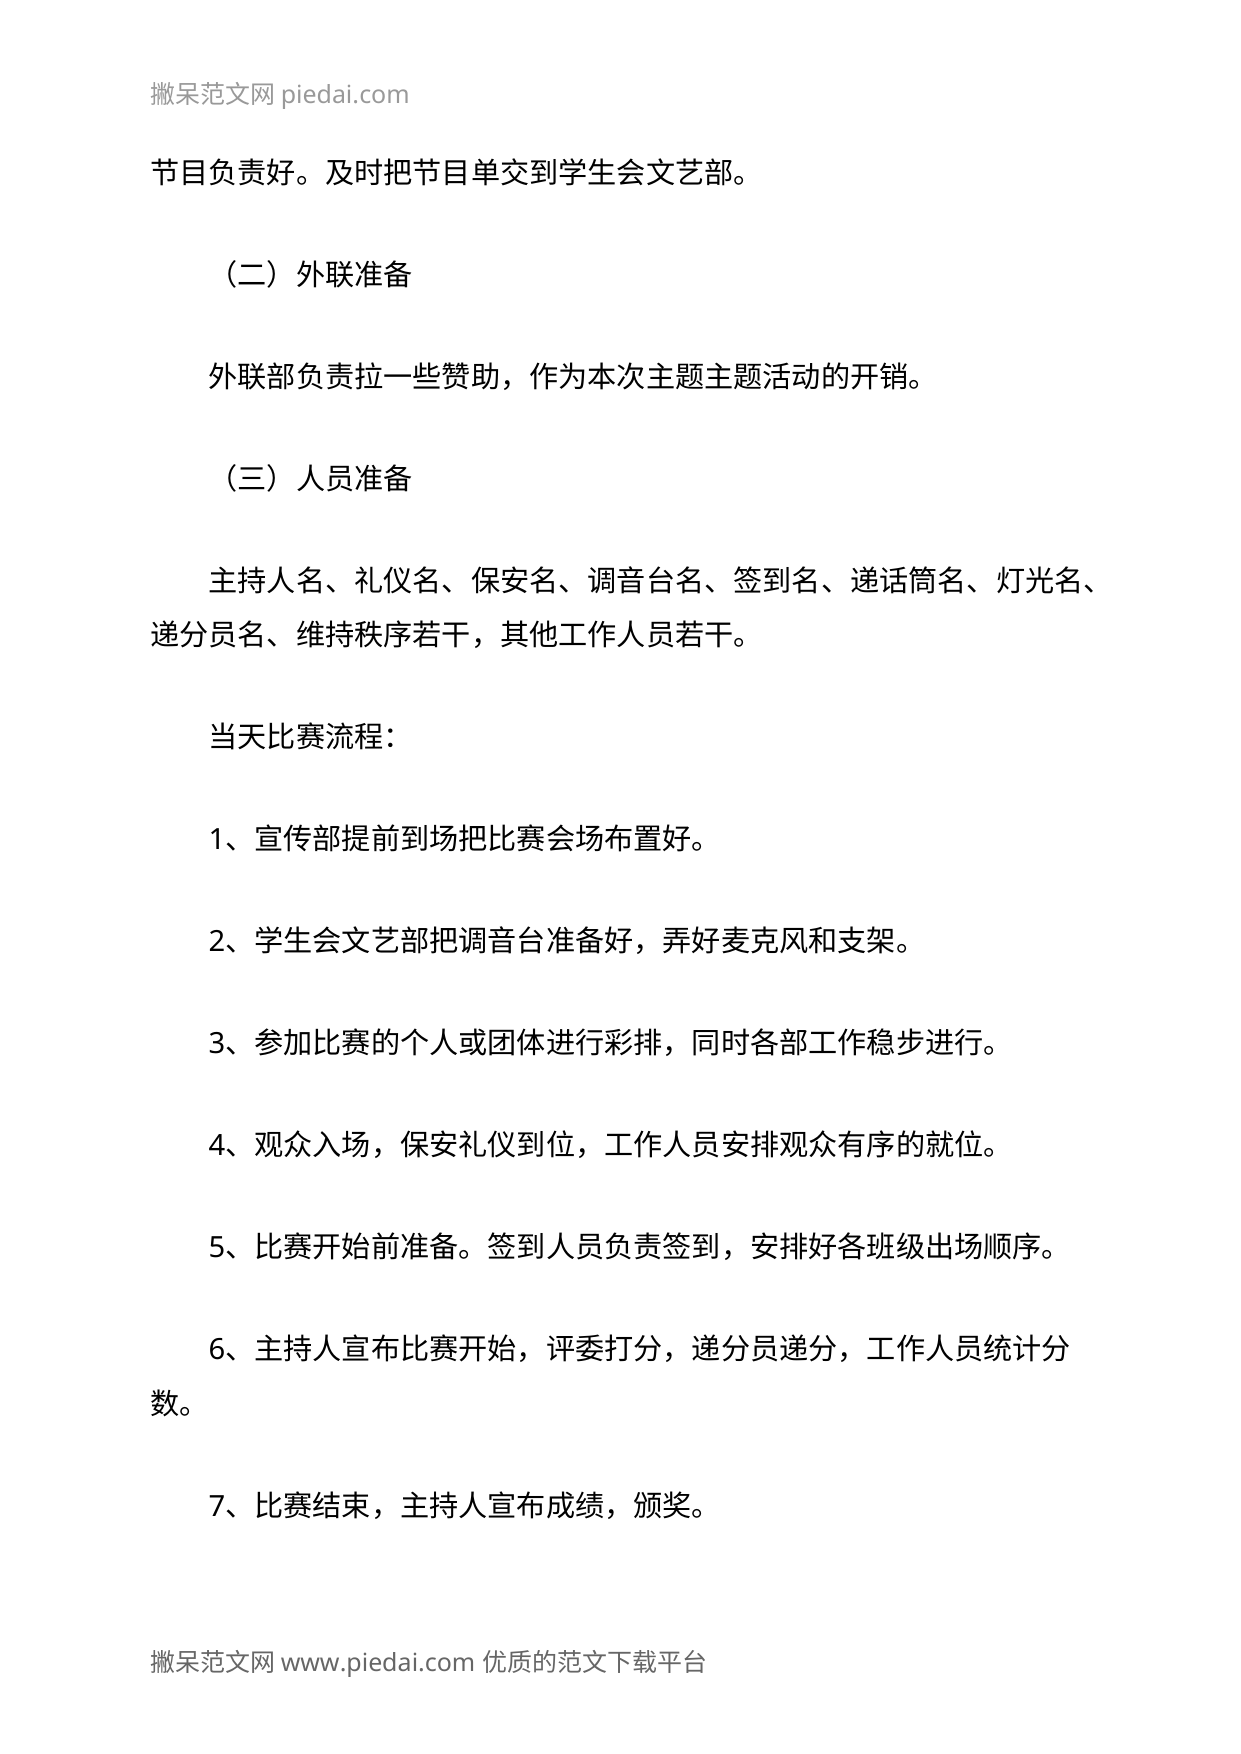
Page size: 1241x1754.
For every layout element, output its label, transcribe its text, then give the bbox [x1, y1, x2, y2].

text 主持人名、礼仪名、保安名、调音台名、签到名、递话筒名、灯光名、递分员名、维持秩序若干，其他工作人员若干。 [150, 557, 1090, 654]
text （二）外联准备 [150, 252, 1090, 294]
text 5、比赛开始前准备。签到人员负责签到，安排好各班级出场顺序。 [150, 1223, 1090, 1266]
text 4、观众入场，保安礼仪到位，工作人员安排观众有序的就位。 [150, 1121, 1090, 1164]
text 2、学生会文艺部把调音台准备好，弄好麦克风和支架。 [150, 917, 1090, 960]
text 外联部负责拉一些赞助，作为本次主题主题活动的开销。 [150, 353, 1090, 396]
text （三）人员准备 [150, 455, 1090, 498]
text 7、比赛结束，主持人宣布成绩，颁奖。 [150, 1482, 1090, 1524]
text 当天比赛流程： [150, 714, 1090, 756]
text 3、参加比赛的个人或团体进行彩排，同时各部工作稳步进行。 [150, 1019, 1090, 1062]
text 6、主持人宣布比赛开始，评委打分，递分员递分，工作人员统计分数。 [150, 1325, 1090, 1423]
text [150, 150, 1090, 192]
text 1、宣传部提前到场把比赛会场布置好。 [150, 816, 1090, 858]
